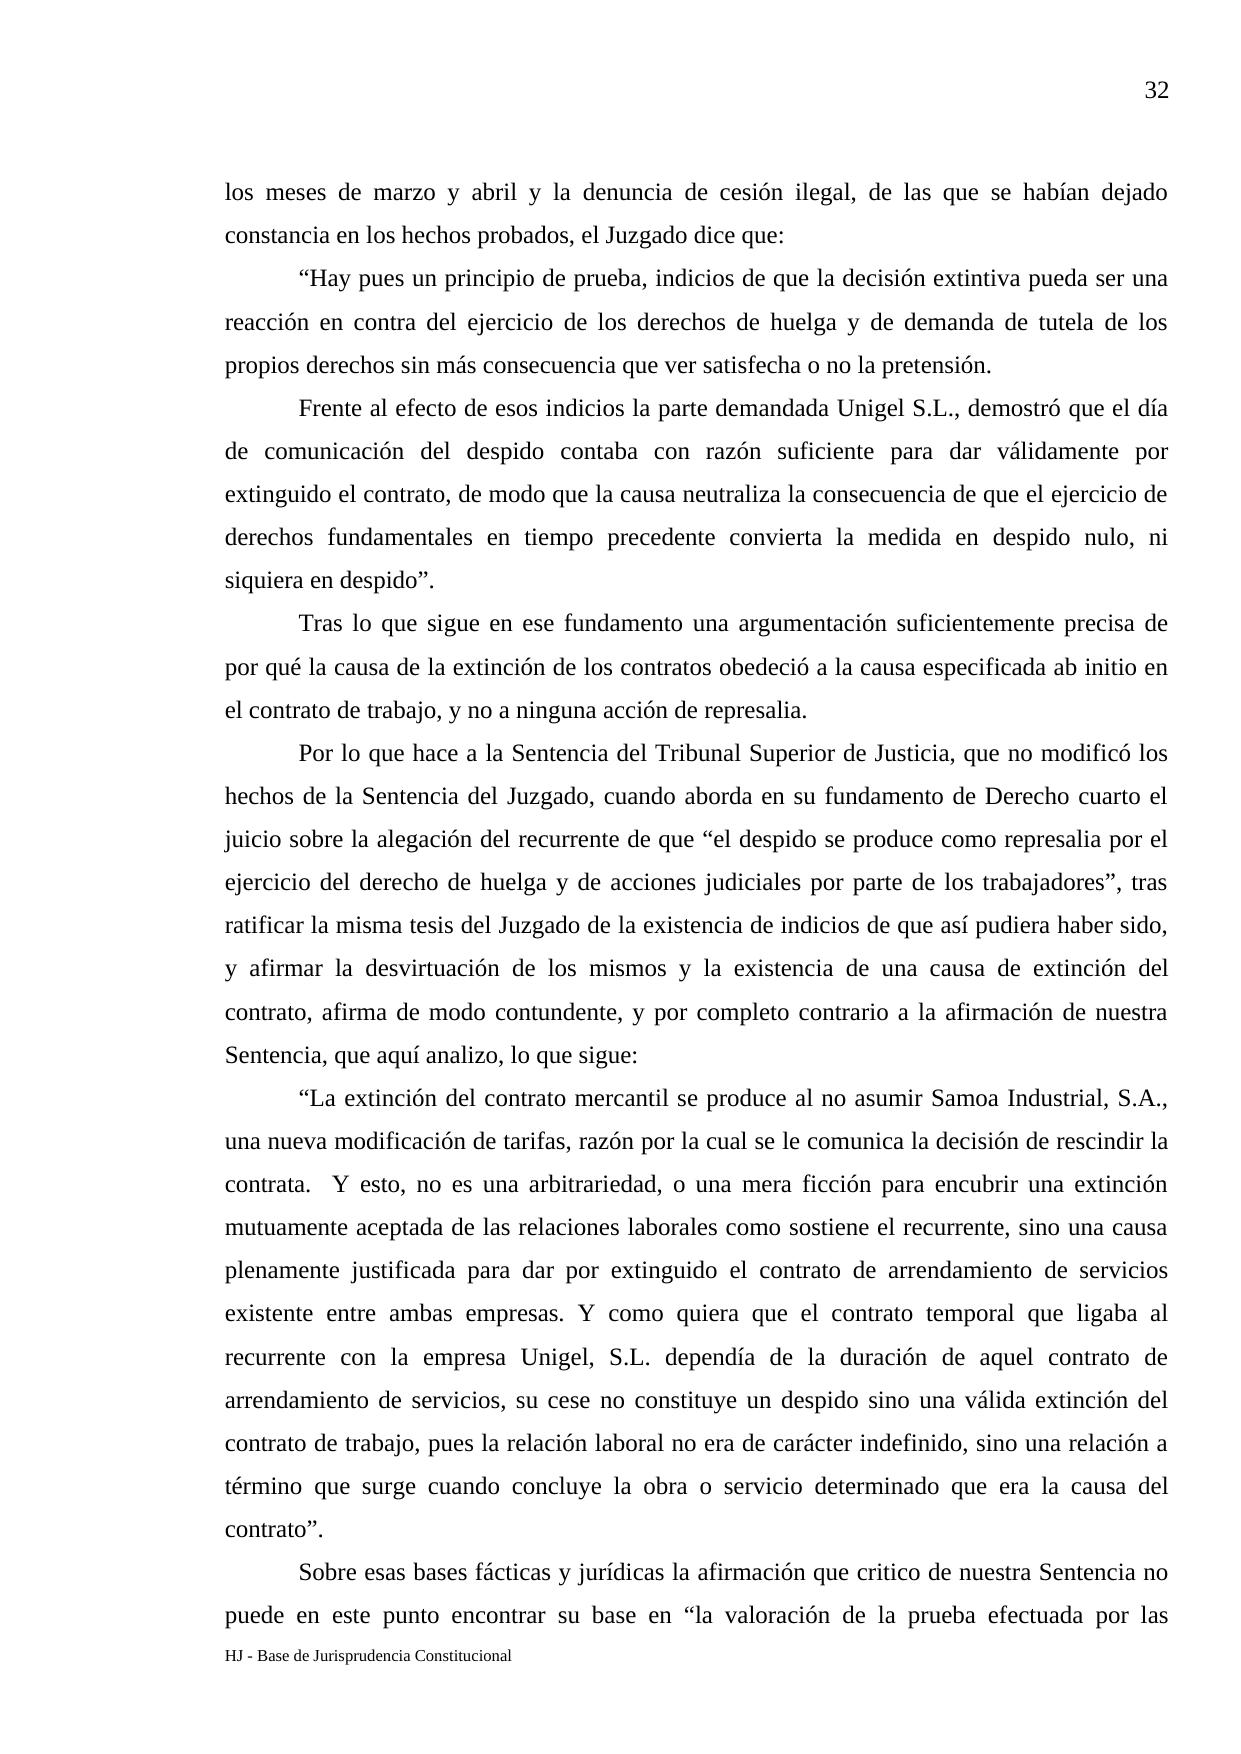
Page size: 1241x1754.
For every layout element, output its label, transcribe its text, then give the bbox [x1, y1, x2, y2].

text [224, 1557, 1169, 1629]
text “La extinción del contrato mercantil se produce al no asumir Samoa Industrial, S.A., una nueva modificación de tarifas, razón por la cual se le comunica la decisión de rescindir la contrata. Y esto, no es una arbitrariedad, o una mera ficción para encubrir una extinción mutuamente aceptada de las relaciones laborales como sostiene el recurrente, sino una causa plenamente justificada para dar por extinguido el contrato de arrendamiento de servicios existente entre ambas empresas. Y como quiera que el contrato temporal que ligaba al recurrente con la empresa Unigel, S.L. dependía de la duración de aquel contrato de arrendamiento de servicios, su cese no constituye un despido sino una válida extinción del contrato de trabajo, pues la relación laboral no era de carácter indefinido, sino una relación a término que surge cuando concluye la obra o servicio determinado que era la causa del contrato”. [224, 1083, 1169, 1543]
text Frente al efecto de esos indicios la parte demandada Unigel S.L., demostró que el día de comunicación del despido contaba con razón suficiente para dar válidamente por extinguido el contrato, de modo que la causa neutraliza la consecuencia de que el ejercicio de derechos fundamentales en tiempo precedente convierta la medida en despido nulo, ni siquiera en despido”. [224, 393, 1169, 594]
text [224, 177, 1169, 249]
text Tras lo que sigue en ese fundamento una argumentación suficientemente precisa de por qué la causa de la extinción de los contratos obedeció a la causa especificada ab initio en el contrato de trabajo, y no a ninguna acción de represalia. [224, 608, 1169, 723]
text “Hay pues un principio de prueba, indicios de que la decisión extintiva pueda ser una reacción en contra del ejercicio de los derechos de huelga y de demanda de tutela de los propios derechos sin más consecuencia que ver satisfecha o no la pretensión. [224, 263, 1169, 378]
text Por lo que hace a la Sentencia del Tribunal Superior de Justicia, que no modificó los hechos de la Sentencia del Juzgado, cuando aborda en su fundamento de Derecho cuarto el juicio sobre la alegación del recurrente de que “el despido se produce como represalia por el ejercicio del derecho de huelga y de acciones judiciales por parte de los trabajadores”, tras ratificar la misma tesis del Juzgado de la existencia de indicios de que así pudiera haber sido, y afirmar la desvirtuación de los mismos y la existencia de una causa de extinción del contrato, afirma de modo contundente, y por completo contrario a la afirmación de nuestra Sentencia, que aquí analizo, lo que sigue: [224, 738, 1169, 1068]
